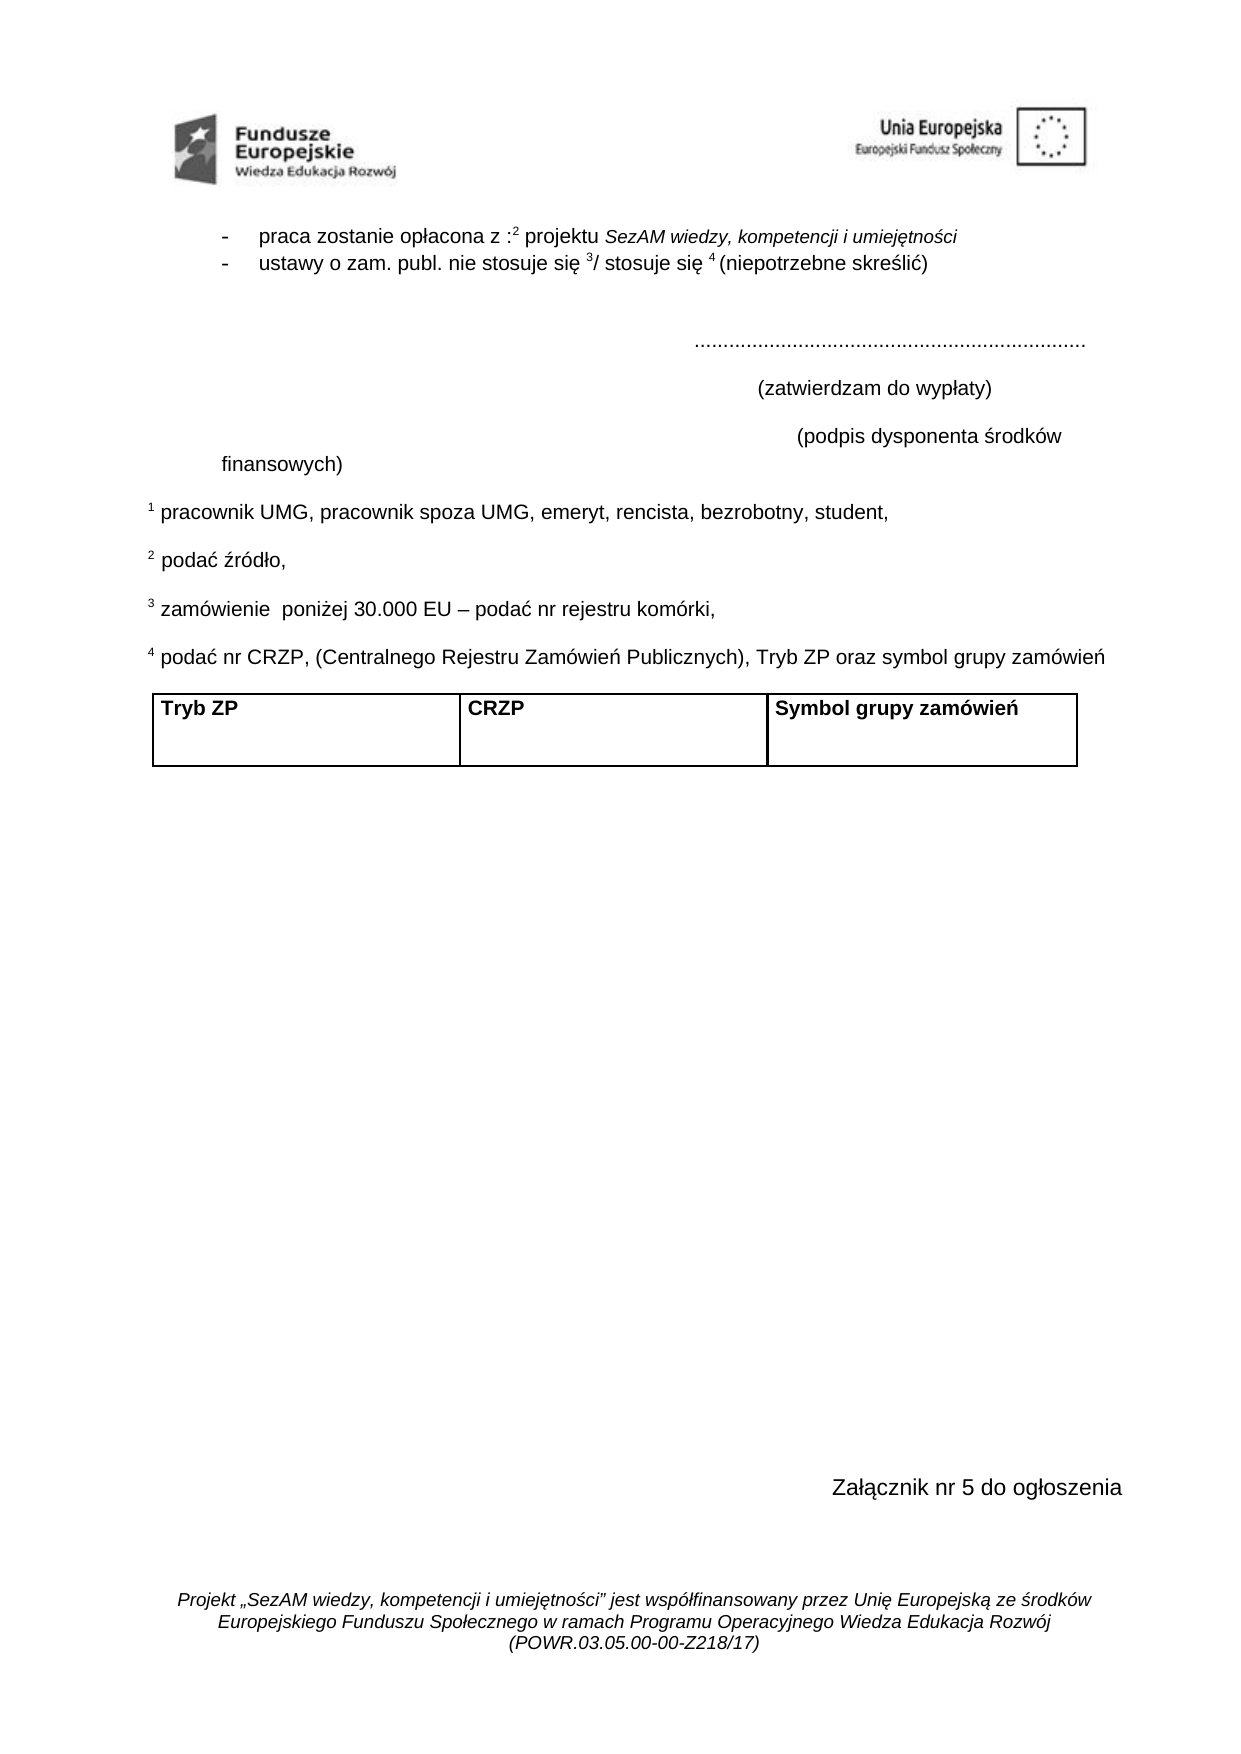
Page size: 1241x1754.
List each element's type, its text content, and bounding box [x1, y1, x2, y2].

text (podpis dysponenta środków finansowych) [221, 424, 1122, 476]
text 3 zamówienie poniżej 30.000 EU – podać nr rejestru komórki, [148, 597, 1122, 621]
table_header Tryb ZP [154, 695, 459, 765]
list praca zostanie opłacona z :2 projektu SezAM wiedzy, kompetencji i umiejętności [221, 222, 1122, 249]
text (zatwierdzam do wypłaty) [221, 376, 1122, 400]
table_header Symbol grupy zamówień [769, 695, 1076, 765]
text 1 pracownik UMG, pracownik spoza UMG, emeryt, rencista, bezrobotny, student, [148, 500, 1122, 524]
text 2 podać źródło, [148, 548, 1122, 572]
picture [147, 73, 1103, 223]
table_header CRZP [461, 695, 766, 765]
list Załącznik nr 5 do ogłoszenia [148, 1474, 1122, 1501]
text 4 podać nr CRZP, (Centralnego Rejestru Zamówień Publicznych), Tryb ZP oraz symbol grupy zamówień [148, 645, 1122, 669]
text .................................................................... [516, 327, 1122, 351]
list ustawy o zam. publ. nie stosuje się 3/ stosuje się 4 (niepotrzebne skreślić) [221, 249, 1122, 275]
